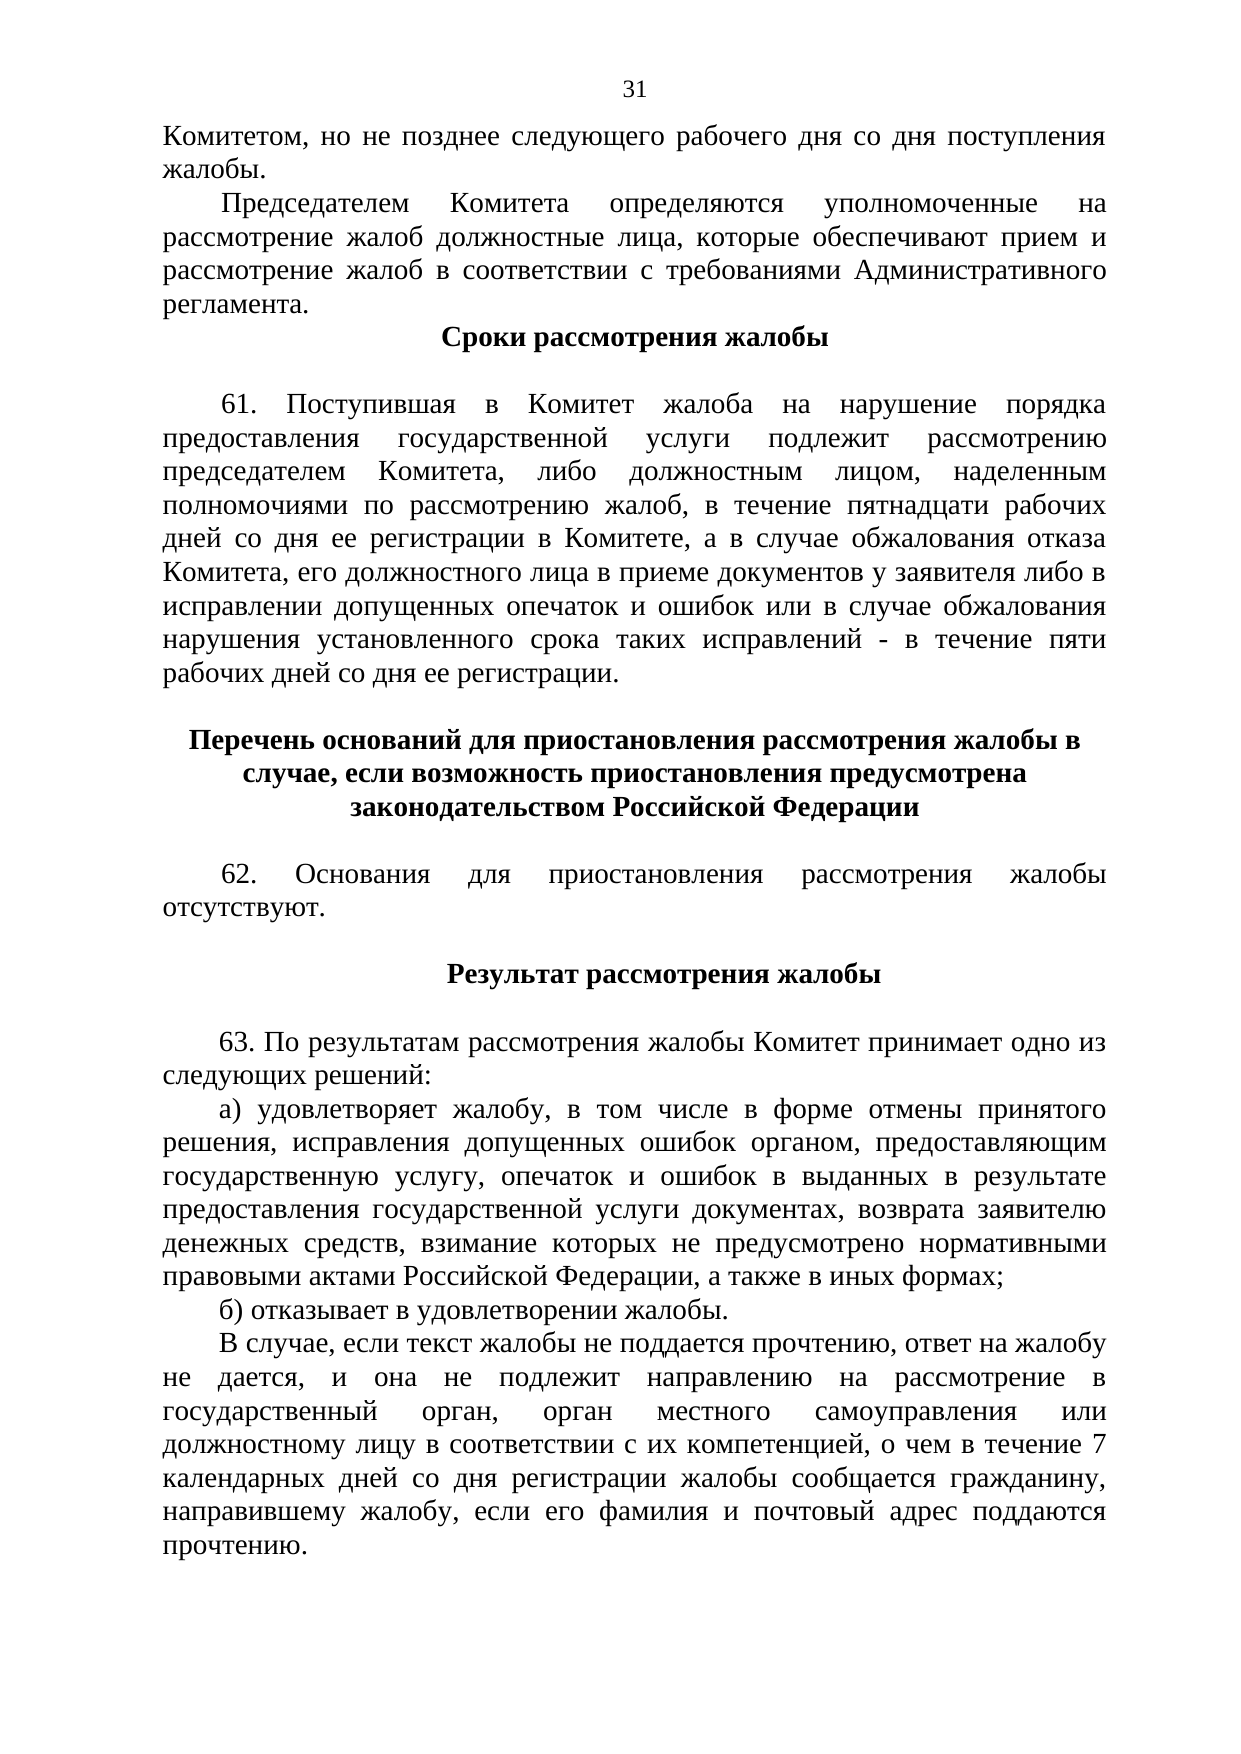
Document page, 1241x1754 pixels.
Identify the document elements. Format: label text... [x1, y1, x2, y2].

text б) отказывает в удовлетворении жалобы. [162, 1292, 1107, 1326]
text а) удовлетворяет жалобу, в том числе в форме отмены принятого решения, исправления допущенных ошибок органом, предоставляющим государственную услугу, опечаток и ошибок в выданных в результате предоставления государственной услуги документах, возврата заявителю денежных средств, взимание которых не предусмотрено нормативными правовыми актами Российской Федерации, а также в иных формах; [162, 1091, 1107, 1292]
text Результат рассмотрения жалобы [162, 957, 1107, 990]
text В случае, если текст жалобы не поддается прочтению, ответ на жалобу не дается, и она не подлежит направлению на рассмотрение в государственный орган, орган местного самоуправления или должностному лицу в соответствии с их компетенцией, о чем в течение 7 календарных дней со дня регистрации жалобы сообщается гражданину, направившему жалобу, если его фамилия и почтовый адрес поддаются прочтению. [162, 1326, 1107, 1560]
text Председателем Комитета определяются уполномоченные на рассмотрение жалоб должностные лица, которые обеспечивают прием и рассмотрение жалоб в соответствии с требованиями Административного регламента. [162, 185, 1107, 319]
text 63. По результатам рассмотрения жалобы Комитет принимает одно из следующих решений: [162, 1024, 1107, 1091]
text Перечень оснований для приостановления рассмотрения жалобы в случае, если возможность приостановления предусмотрена законодательством Российской Федерации [162, 722, 1107, 822]
text Сроки рассмотрения жалобы [162, 319, 1107, 353]
text 61. Поступившая в Комитет жалоба на нарушение порядка предоставления государственной услуги подлежит рассмотрению председателем Комитета, либо должностным лицом, наделенным полномочиями по рассмотрению жалоб, в течение пятнадцати рабочих дней со дня ее регистрации в Комитете, а в случае обжалования отказа Комитета, его должностного лица в приеме документов у заявителя либо в исправлении допущенных опечаток и ошибок или в случае обжалования нарушения установленного срока таких исправлений - в течение пяти рабочих дней со дня ее регистрации. [162, 386, 1107, 688]
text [162, 118, 1107, 185]
text 62. Основания для приостановления рассмотрения жалобы отсутствуют. [162, 856, 1107, 923]
